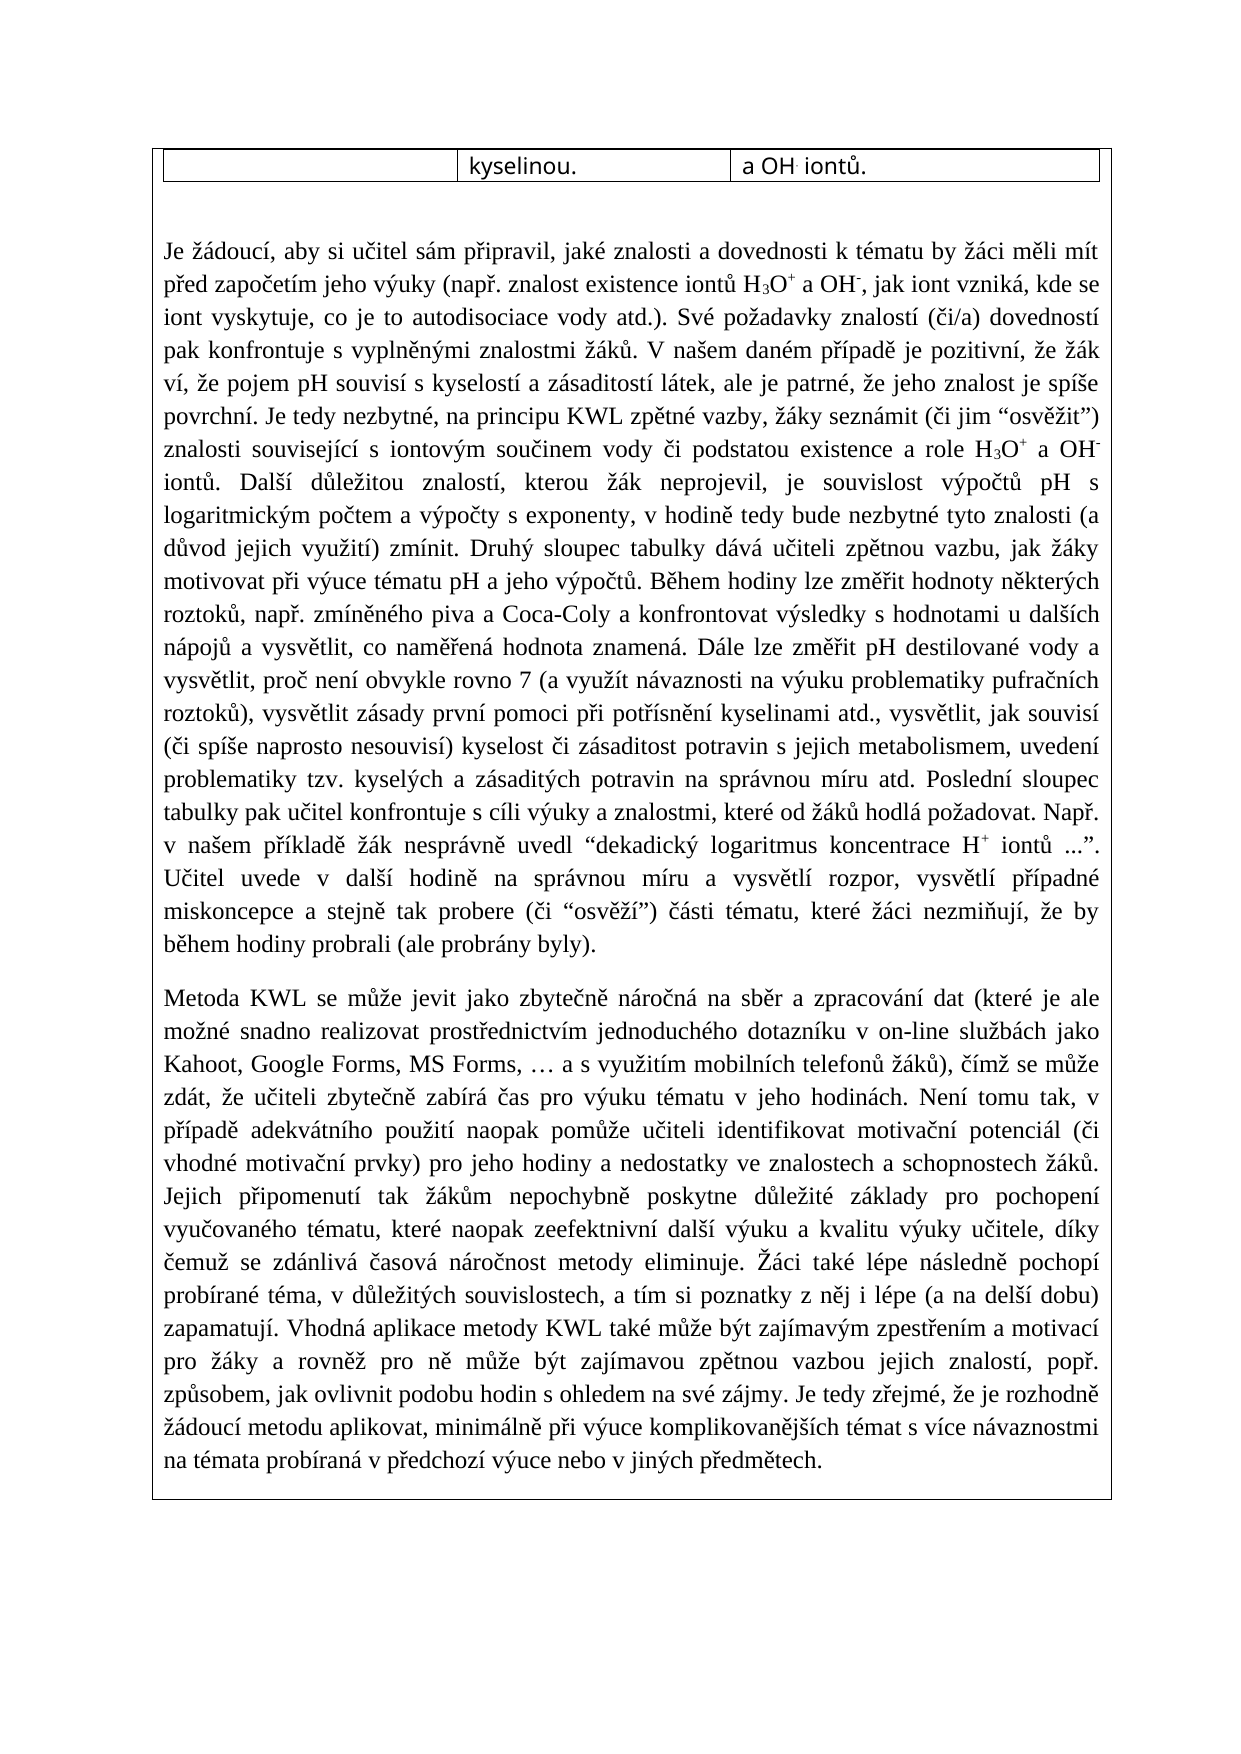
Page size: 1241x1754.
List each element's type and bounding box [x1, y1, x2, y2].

table_header [153, 149, 1111, 1499]
